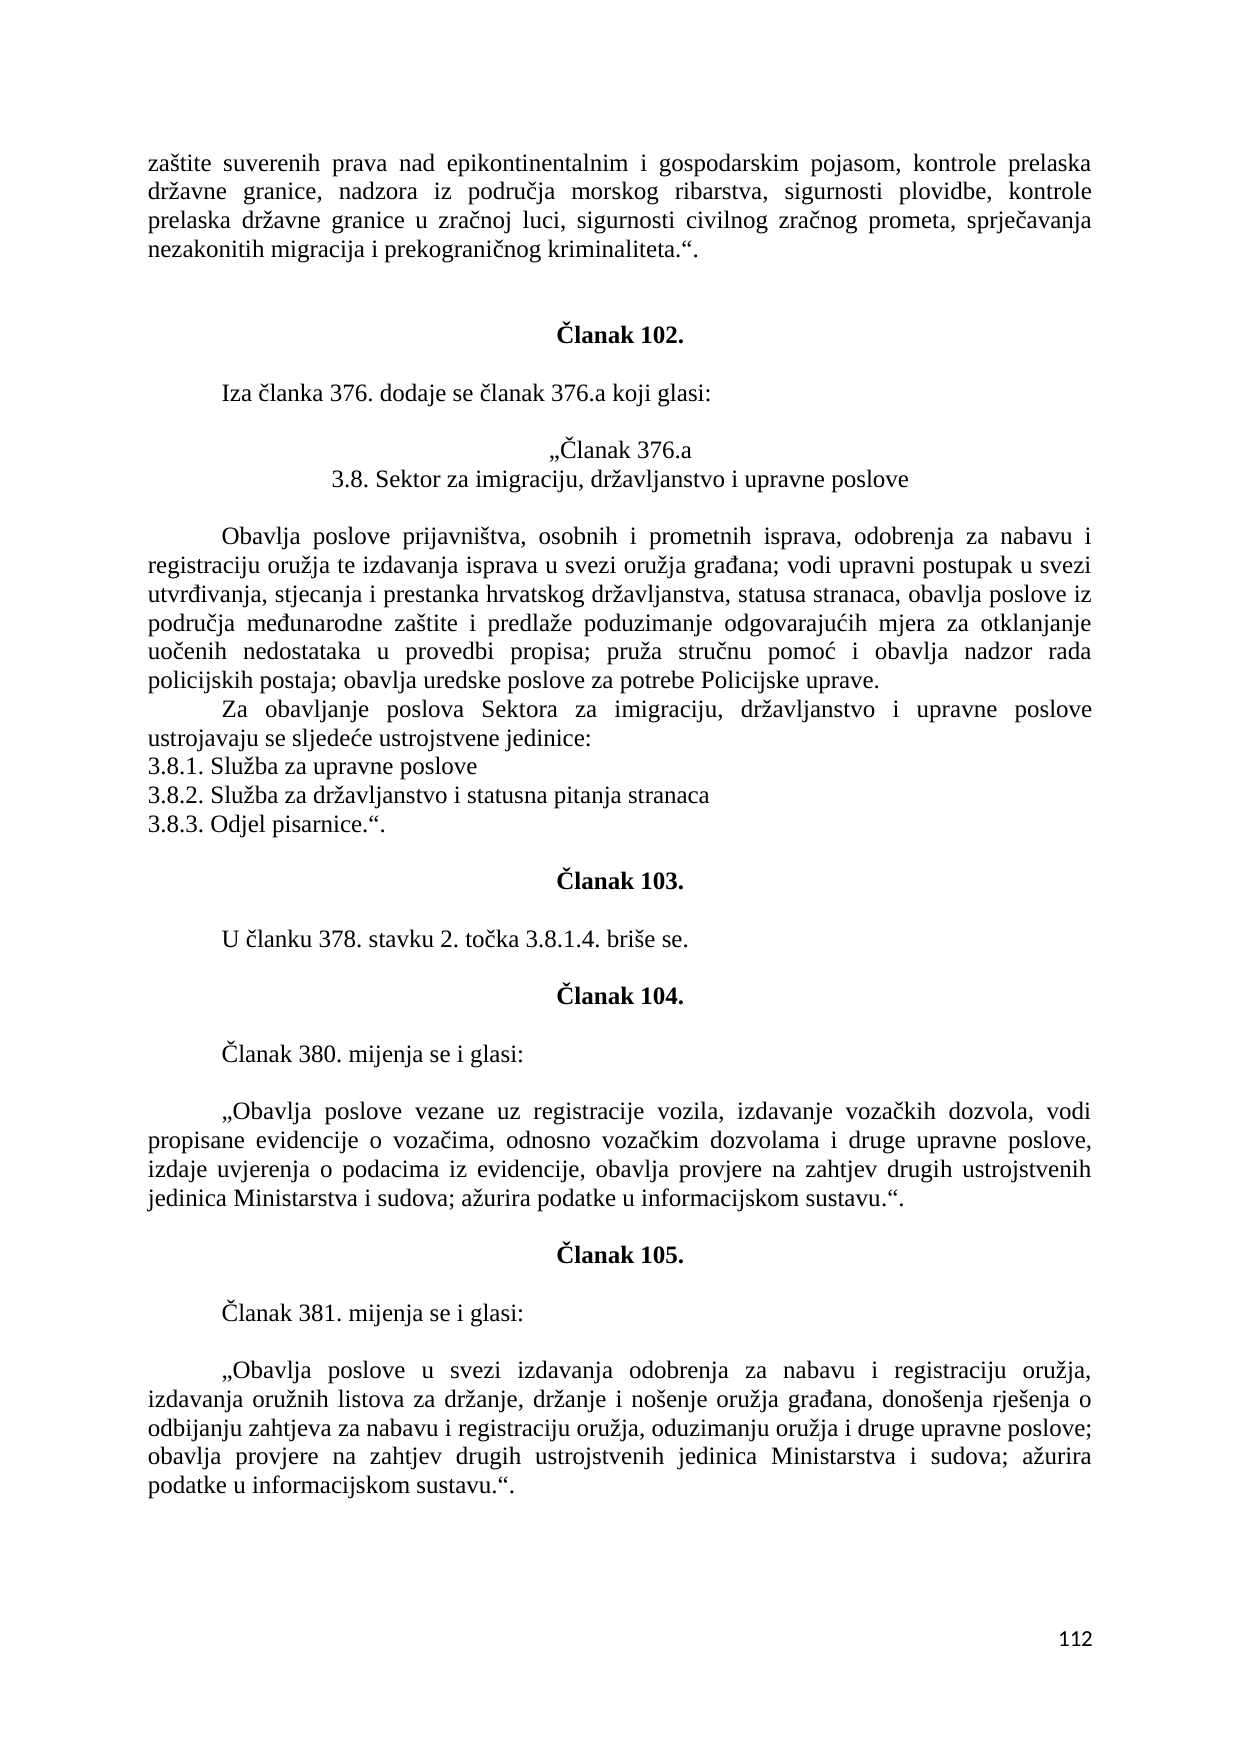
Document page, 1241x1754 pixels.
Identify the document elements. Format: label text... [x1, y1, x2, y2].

text Članak 104. [148, 981, 1093, 1010]
text Obavlja poslove prijavništva, osobnih i prometnih isprava, odobrenja za nabavu i registraciju oružja te izdavanja isprava u svezi oružja građana; vodi upravni postupak u svezi utvrđivanja, stjecanja i prestanka hrvatskog državljanstva, statusa stranaca, obavlja poslove iz područja međunarodne zaštite i predlaže poduzimanje odgovarajućih mjera za otklanjanje uočenih nedostataka u provedbi propisa; pruža stručnu pomoć i obavlja nadzor rada policijskih postaja; obavlja uredske poslove za potrebe Policijske uprave. [148, 521, 1093, 694]
text Članak 103. [148, 866, 1093, 895]
text „Obavlja poslove u svezi izdavanja odobrenja za nabavu i registraciju oružja, izdavanja oružnih listova za držanje, držanje i nošenje oružja građana, donošenja rješenja o odbijanju zahtjeva za nabavu i registraciju oružja, oduzimanju oružja i druge upravne poslove; obavlja provjere na zahtjev drugih ustrojstvenih jedinica Ministarstva i sudova; ažurira podatke u informacijskom sustavu.“. [148, 1355, 1093, 1499]
text Članak 381. mijenja se i glasi: [148, 1298, 1093, 1326]
text U članku 378. stavku 2. točka 3.8.1.4. briše se. [148, 924, 1093, 953]
text „Obavlja poslove vezane uz registracije vozila, izdavanje vozačkih dozvola, vodi propisane evidencije o vozačima, odnosno vozačkim dozvolama i druge upravne poslove, izdaje uvjerenja o podacima iz evidencije, obavlja provjere na zahtjev drugih ustrojstvenih jedinica Ministarstva i sudova; ažurira podatke u informacijskom sustavu.“. [148, 1096, 1093, 1211]
text „Članak 376.a [148, 435, 1093, 464]
text Članak 102. [148, 320, 1093, 349]
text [148, 148, 1093, 263]
text Članak 380. mijenja se i glasi: [148, 1039, 1093, 1068]
text Za obavljanje poslova Sektora za imigraciju, državljanstvo i upravne poslove ustrojavaju se sljedeće ustrojstvene jedinice: [148, 694, 1093, 751]
text Članak 105. [148, 1240, 1093, 1269]
text 3.8.3. Odjel pisarnice.“. [148, 809, 1093, 838]
text 3.8. Sektor za imigraciju, državljanstvo i upravne poslove [148, 464, 1093, 493]
text 3.8.2. Služba za državljanstvo i statusna pitanja stranaca [148, 780, 1093, 809]
text 3.8.1. Služba za upravne poslove [148, 751, 1093, 780]
text Iza članka 376. dodaje se članak 376.a koji glasi: [148, 378, 1093, 406]
